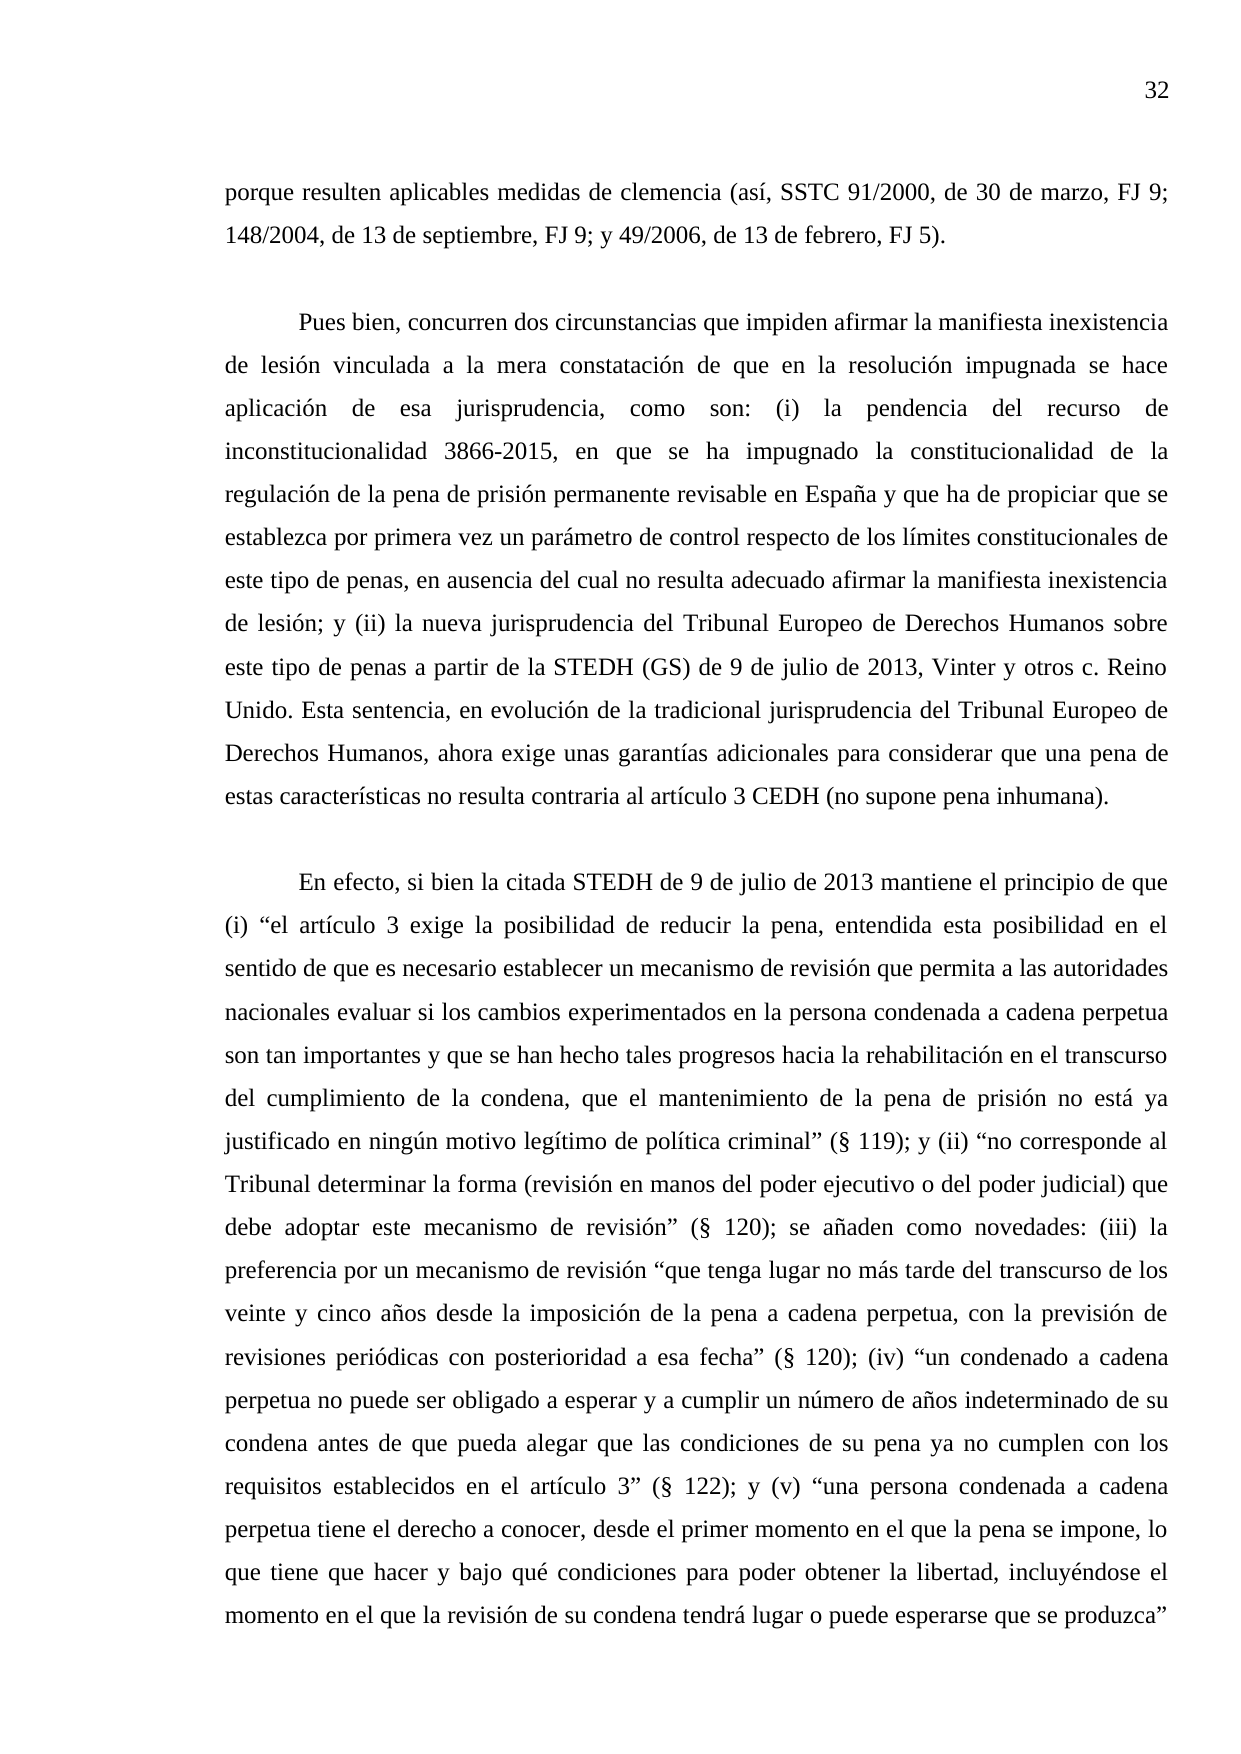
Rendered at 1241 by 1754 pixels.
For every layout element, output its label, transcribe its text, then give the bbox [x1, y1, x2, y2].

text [224, 177, 1169, 249]
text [224, 867, 1169, 1629]
text Pues bien, concurren dos circunstancias que impiden afirmar la manifiesta inexistencia de lesión vinculada a la mera constatación de que en la resolución impugnada se hace aplicación de esa jurisprudencia, como son: (i) la pendencia del recurso de inconstitucionalidad 3866-2015, en que se ha impugnado la constitucionalidad de la regulación de la pena de prisión permanente revisable en España y que ha de propiciar que se establezca por primera vez un parámetro de control respecto de los límites constitucionales de este tipo de penas, en ausencia del cual no resulta adecuado afirmar la manifiesta inexistencia de lesión; y (ii) la nueva jurisprudencia del Tribunal Europeo de Derechos Humanos sobre este tipo de penas a partir de la STEDH (GS) de 9 de julio de 2013, Vinter y otros c. Reino Unido. Esta sentencia, en evolución de la tradicional jurisprudencia del Tribunal Europeo de Derechos Humanos, ahora exige unas garantías adicionales para considerar que una pena de estas características no resulta contraria al artículo 3 CEDH (no supone pena inhumana). [224, 307, 1169, 810]
